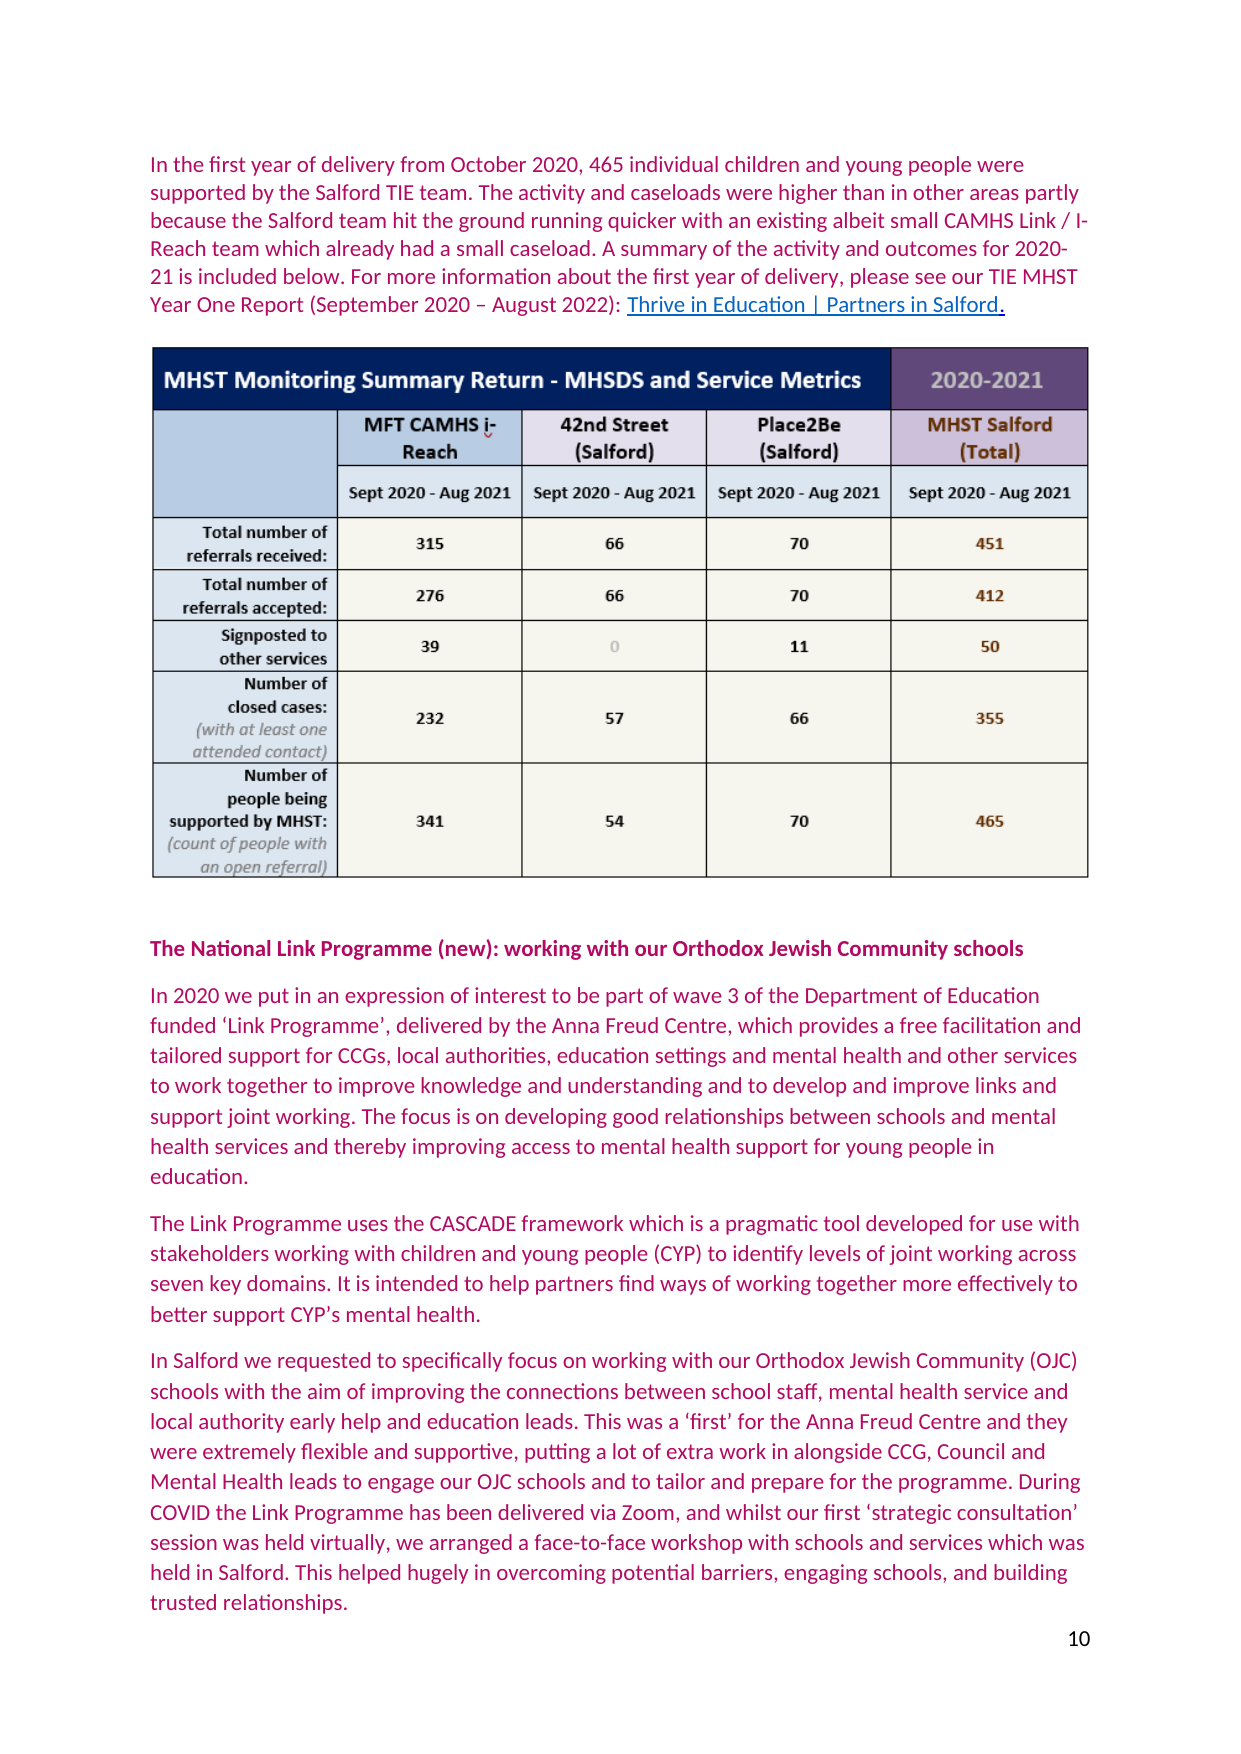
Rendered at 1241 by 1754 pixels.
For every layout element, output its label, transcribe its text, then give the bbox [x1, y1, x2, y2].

picture [150, 346, 1091, 879]
text In 2020 we put in an expression of interest to be part of wave 3 of the Department of Education funded ‘Link Programme’, delivered by the Anna Freud Centre, which provides a free facilitation and tailored support for CCGs, local authorities, education settings and mental health and other services to work together to improve knowledge and understanding and to develop and improve links and support joint working. The focus is on developing good relationships between schools and mental health services and thereby improving access to mental health support for young people in education. [150, 981, 1090, 1190]
text The National Link Programme (new): working with our Orthodox Jewish Community schools [150, 934, 1090, 962]
text The Link Programme uses the CASCADE framework which is a pragmatic tool developed for use with stakeholders working with children and young people (CYP) to identify levels of joint working across seven key domains. It is intended to help partners find ways of working together more effectively to better support CYP’s mental health. [150, 1209, 1090, 1328]
text In the first year of delivery from October 2020, 465 individual children and young people were supported by the Salford TIE team. The activity and caseloads were higher than in other areas partly because the Salford team hit the ground running quicker with an existing albeit small CAMHS Link / I-Reach team which already had a small caseload. A summary of the activity and outcomes for 2020-21 is included below. For more information about the first year of delivery, please see our TIE MHST Year One Report (September 2020 – August 2022): Thrive in Education | Partners in Salford. [150, 150, 1090, 318]
text In Salford we requested to specifically focus on working with our Orthodox Jewish Community (OJC) schools with the aim of improving the connections between school staff, mental health service and local authority early help and education leads. This was a ‘first’ for the Anna Freud Centre and they were extremely flexible and supportive, putting a lot of extra work in alongside CCG, Council and Mental Health leads to engage our OJC schools and to tailor and prepare for the programme. During COVID the Link Programme has been delivered via Zoom, and whilst our first ‘strategic consultation’ session was held virtually, we arranged a face-to-face workshop with schools and services which was held in Salford. This helped hugely in overcoming potential barriers, engaging schools, and building trusted relationships. [150, 1347, 1090, 1616]
